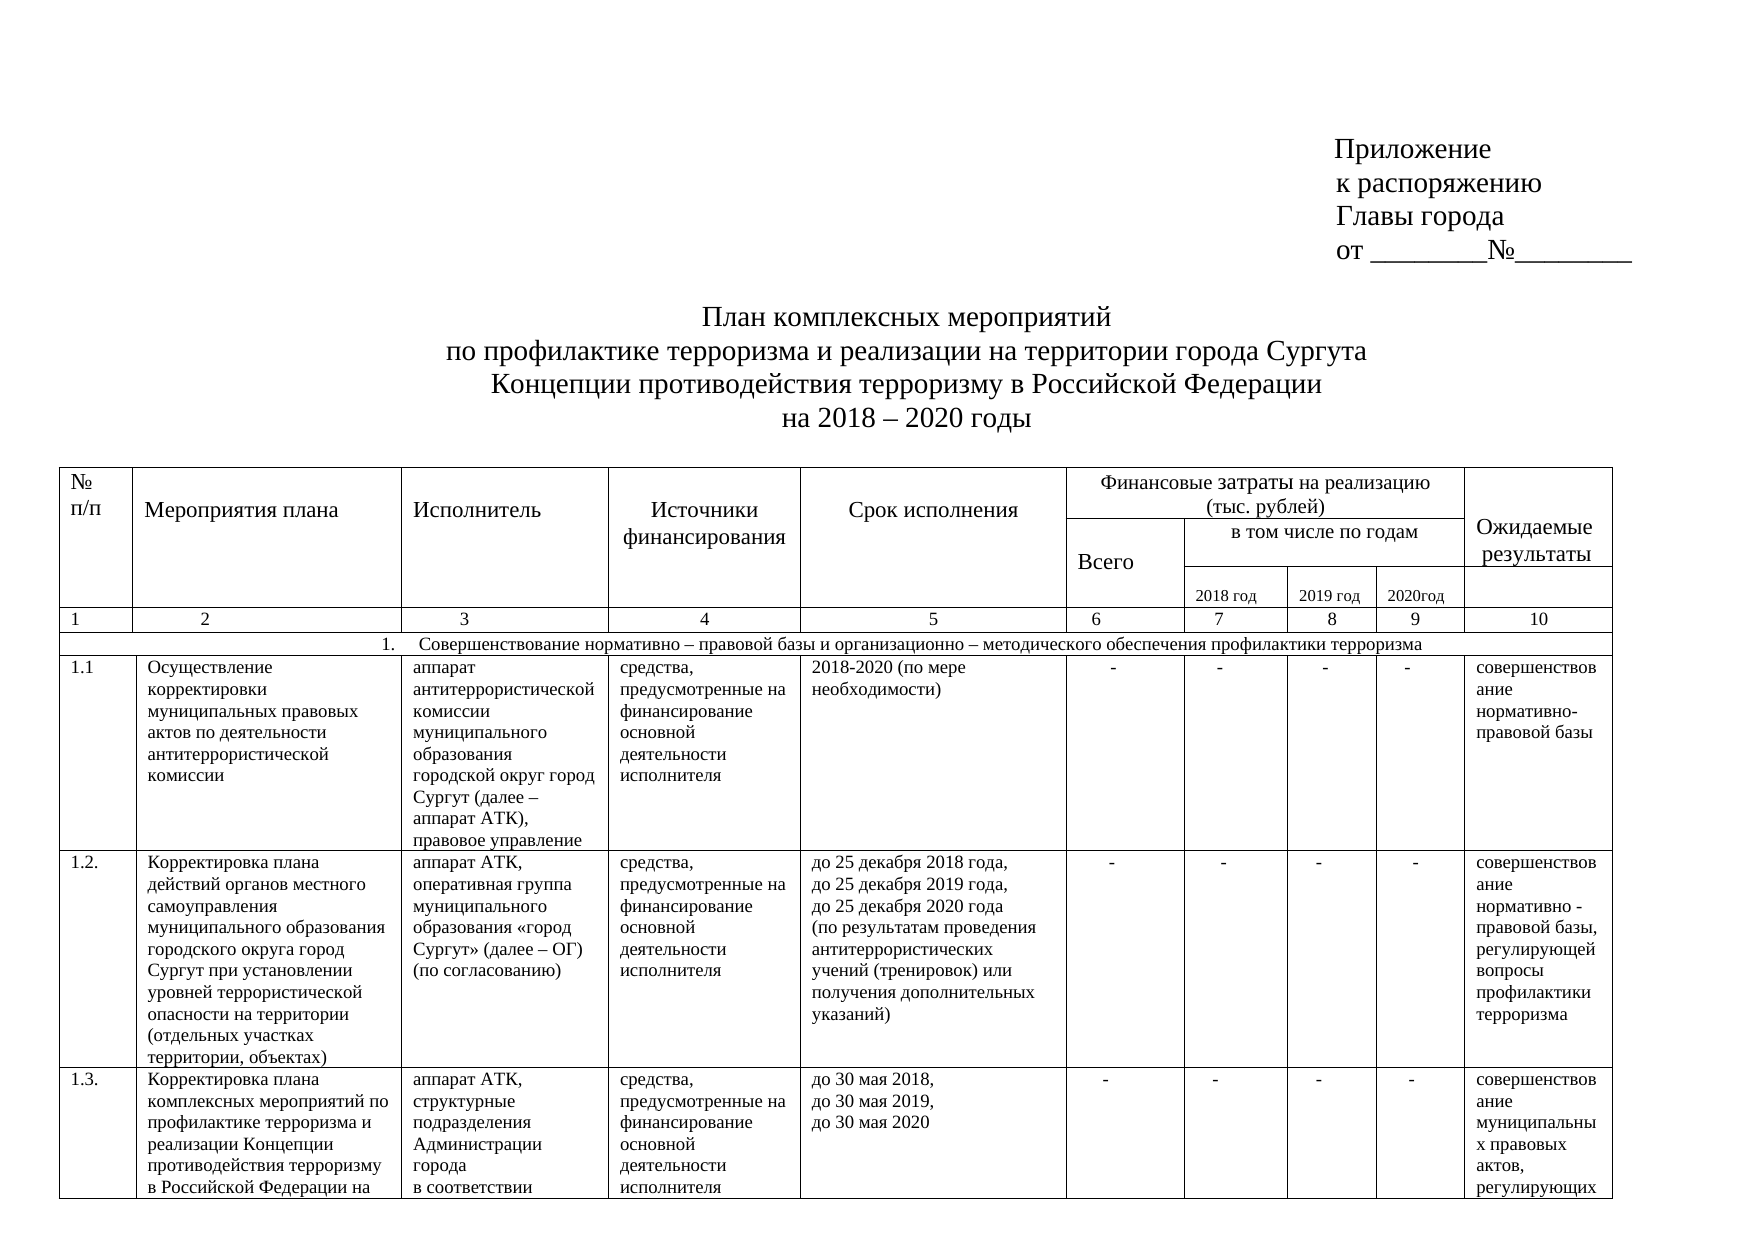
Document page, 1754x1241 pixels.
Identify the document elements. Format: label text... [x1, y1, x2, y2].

table_cell 7 [1185, 608, 1287, 632]
table_cell - [1288, 851, 1376, 1067]
table_cell совершенствование нормативно-правовой базы [1465, 656, 1612, 850]
table_cell 1.2. [60, 851, 136, 1067]
table_header № п/п [60, 468, 132, 607]
table_cell 1.1 [60, 656, 136, 850]
table_cell аппарат АТК, оперативная группа муниципального образования «город Сургут» (далее – ОГ) (по согласованию) [402, 851, 608, 1067]
text от ________№________ [118, 232, 1695, 266]
table_cell средства, предусмотренные на финансирование основной деятельности исполнителя [609, 851, 800, 1067]
table_cell 9 [1377, 608, 1464, 632]
table_cell - [1288, 1068, 1376, 1197]
text к распоряжению [118, 165, 1695, 198]
text План комплексных мероприятий [118, 299, 1695, 333]
table_cell 2018-2020 (по мере необходимости) [801, 656, 1066, 850]
table_cell - [1377, 656, 1464, 850]
table_header Мероприятия плана [133, 468, 401, 607]
table_cell Всего [1067, 519, 1184, 607]
table_header Ожидаемые результаты [1465, 468, 1612, 566]
table_cell - [1185, 656, 1287, 850]
text по профилактике терроризма и реализации на территории города Сургута [118, 333, 1695, 366]
table_cell - [1288, 656, 1376, 850]
text Приложение [118, 131, 1695, 165]
text Главы города [118, 198, 1695, 232]
table_cell средства, предусмотренные на финансирование основной деятельности исполнителя [609, 1068, 800, 1197]
table_cell Совершенствование нормативно – правовой базы и организационно – методического обеспечения профилактики терроризма [60, 633, 1612, 655]
table_cell до 25 декабря 2018 года, до 25 декабря 2019 года, до 25 декабря 2020 года (по результатам проведения антитеррористических учений (тренировок) или получения дополнительных указаний) [801, 851, 1066, 1067]
table_cell средства, предусмотренные на финансирование основной деятельности исполнителя [609, 656, 800, 850]
table_cell - [1377, 851, 1464, 1067]
table_cell в том числе по годам [1185, 519, 1464, 566]
table_cell 2018 год [1185, 567, 1287, 607]
table_cell аппарат антитеррористической комиссии муниципального образования городской округ город Сургут (далее – аппарат АТК), правовое управление [402, 656, 608, 850]
table_cell 5 [801, 608, 1066, 632]
table_cell - [1067, 851, 1184, 1067]
table_cell - [1067, 656, 1184, 850]
table_cell до 30 мая 2018, до 30 мая 2019, до 30 мая 2020 [801, 1068, 1066, 1197]
table_cell - [1377, 1068, 1464, 1197]
table_cell 1.3. [60, 1068, 136, 1197]
table_cell Корректировка плана действий органов местного самоуправления муниципального образования городского округа город Сургут при установлении уровней террористической опасности на территории (отдельных участках территории, объектах) [137, 851, 401, 1067]
table_cell аппарат АТК, структурные подразделения Администрации города в соответствии с компетенцией [402, 1068, 608, 1197]
table_cell 10 [1465, 608, 1612, 632]
table_cell - [1185, 1068, 1287, 1197]
table_cell 6 [1067, 608, 1184, 632]
table_cell совершенствование муниципальных правовых актов, регулирующих вопросы профилактики терроризма [1465, 1068, 1612, 1197]
text на 2018 – 2020 годы [118, 400, 1695, 433]
table_cell 8 [1288, 608, 1376, 632]
table_cell - [1185, 851, 1287, 1067]
table_cell 3 [402, 608, 608, 632]
table_cell [1465, 567, 1612, 607]
table_cell 1 [60, 608, 132, 632]
table_header Финансовые затраты на реализацию (тыс. рублей) [1067, 468, 1464, 518]
text Концепции противодействия терроризму в Российской Федерации [118, 366, 1695, 400]
table_cell совершенствование нормативно -правовой базы, регулирующей вопросы профилактики терроризма [1465, 851, 1612, 1067]
table_cell 2019 год [1288, 567, 1376, 607]
table_header Срок исполнения [801, 468, 1066, 607]
table_cell 2 [133, 608, 401, 632]
table_cell 2020год [1377, 567, 1464, 607]
table_header Источники финансирования [609, 468, 800, 607]
table_cell 4 [609, 608, 800, 632]
table_cell - [1067, 1068, 1184, 1197]
table_cell Осуществление корректировки муниципальных правовых актов по деятельности антитеррористической комиссии [137, 656, 401, 850]
table_header Исполнитель [402, 468, 608, 607]
